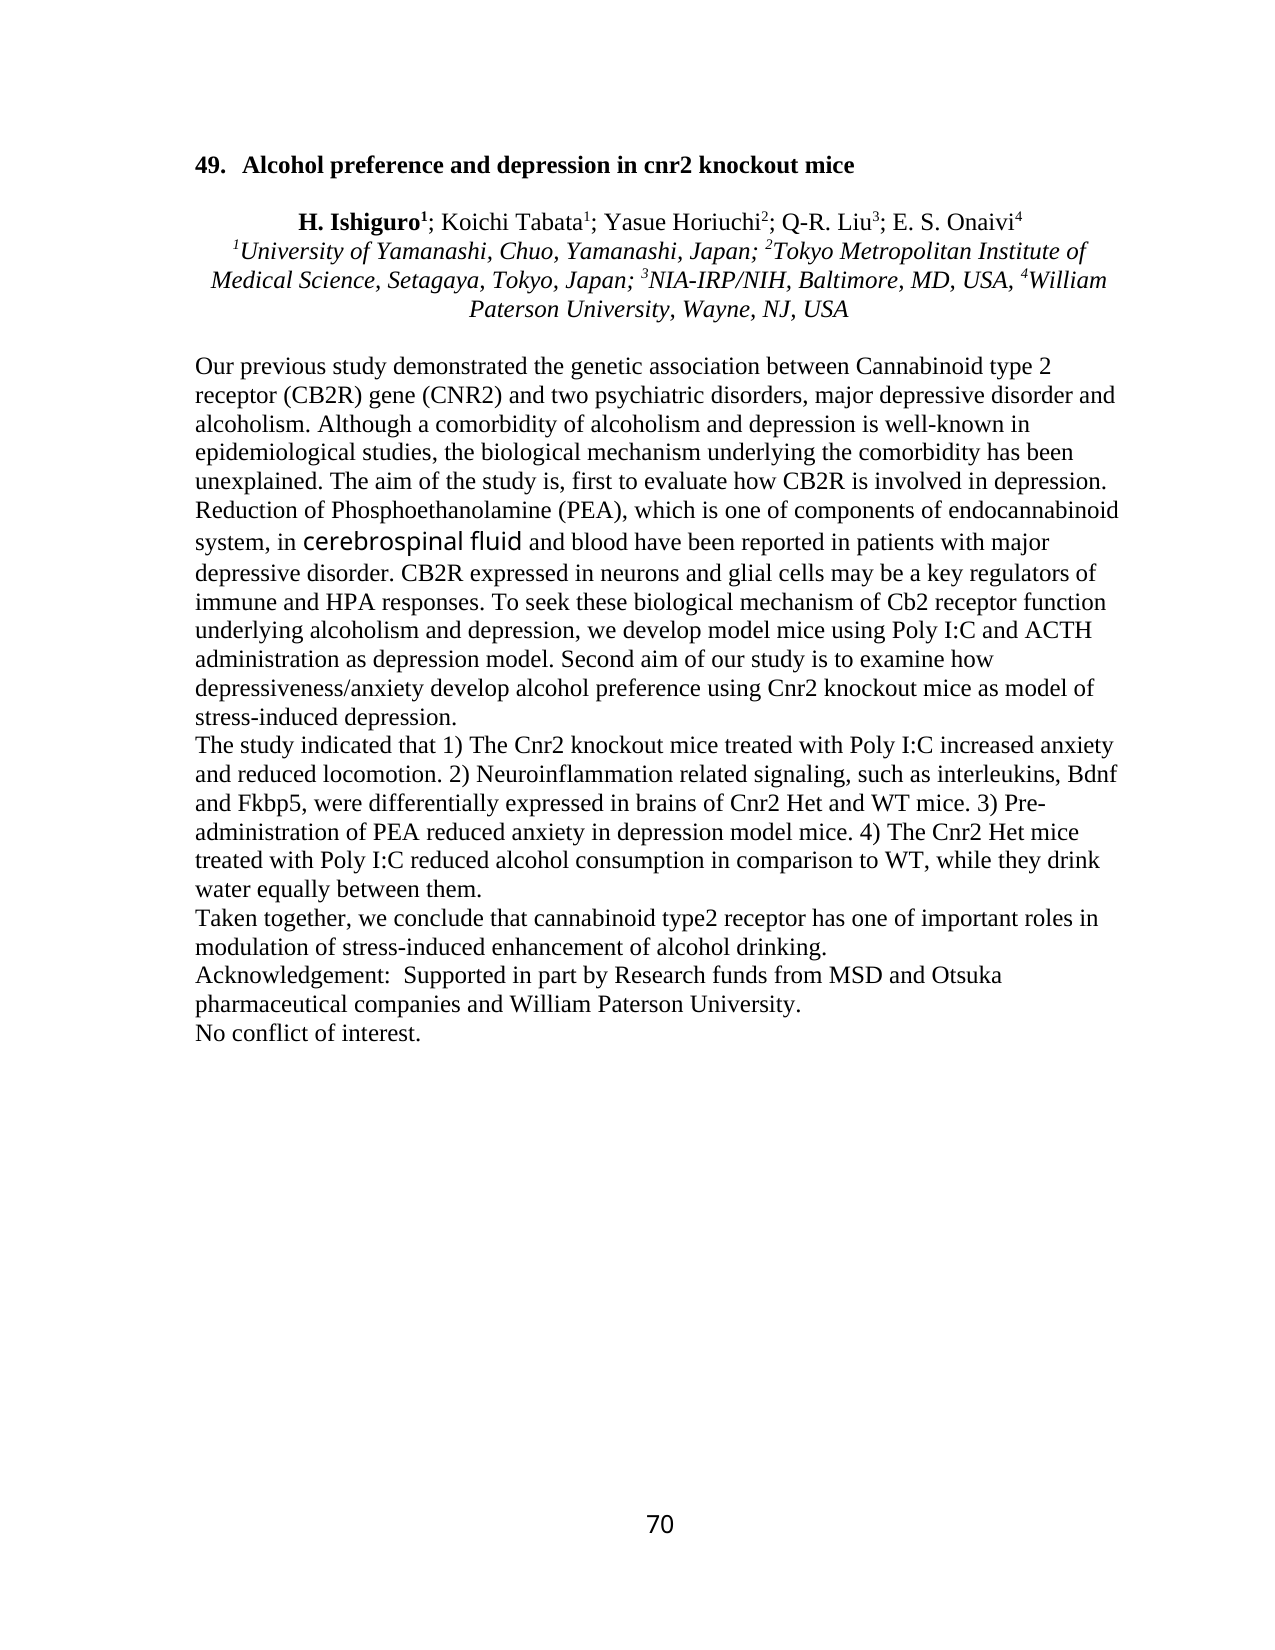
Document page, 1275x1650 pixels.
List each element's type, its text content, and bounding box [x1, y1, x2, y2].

text No conflict of interest. [195, 1018, 1125, 1047]
text The study indicated that 1) The Cnr2 knockout mice treated with Poly I:C increased anxiety and reduced locomotion. 2) Neuroinflammation related signaling, such as interleukins, Bdnf and Fkbp5, were differentially expressed in brains of Cnr2 Het and WT mice. 3) Pre-administration of PEA reduced anxiety in depression model mice. 4) The Cnr2 Het mice treated with Poly I:C reduced alcohol consumption in comparison to WT, while they drink water equally between them. [195, 730, 1125, 903]
text 1University of Yamanashi, Chuo, Yamanashi, Japan; 2Tokyo Metropolitan Institute of Medical Science, Setagaya, Tokyo, Japan; 3NIA-IRP/NIH, Baltimore, MD, USA, 4William Paterson University, Wayne, NJ, USA [195, 236, 1125, 322]
text Taken together, we conclude that cannabinoid type2 receptor has one of important roles in modulation of stress-induced enhancement of alcohol drinking. [195, 903, 1125, 960]
text Acknowledgement: Supported in part by Research funds from MSD and Otsuka pharmaceutical companies and William Paterson University. [195, 960, 1125, 1018]
list Alcohol preference and depression in cnr2 knockout mice [195, 150, 1153, 179]
text Our previous study demonstrated the genetic association between Cannabinoid type 2 receptor (CB2R) gene (CNR2) and two psychiatric disorders, major depressive disorder and alcoholism. Although a comorbidity of alcoholism and depression is well-known in epidemiological studies, the biological mechanism underlying the comorbidity has been unexplained. The aim of the study is, first to evaluate how CB2R is involved in depression. Reduction of Phosphoethanolamine (PEA), which is one of components of endocannabinoid system, in cerebrospinal fluid and blood have been reported in patients with major depressive disorder. CB2R expressed in neurons and glial cells may be a key regulators of immune and HPA responses. To seek these biological mechanism of Cb2 receptor function underlying alcoholism and depression, we develop model mice using Poly I:C and ACTH administration as depression model. Second aim of our study is to examine how depressiveness/anxiety develop alcohol preference using Cnr2 knockout mice as model of stress-induced depression. [195, 351, 1125, 730]
text H. Ishiguro1; Koichi Tabata1; Yasue Horiuchi2; Q-R. Liu3; E. S. Onaivi4 [195, 207, 1125, 236]
